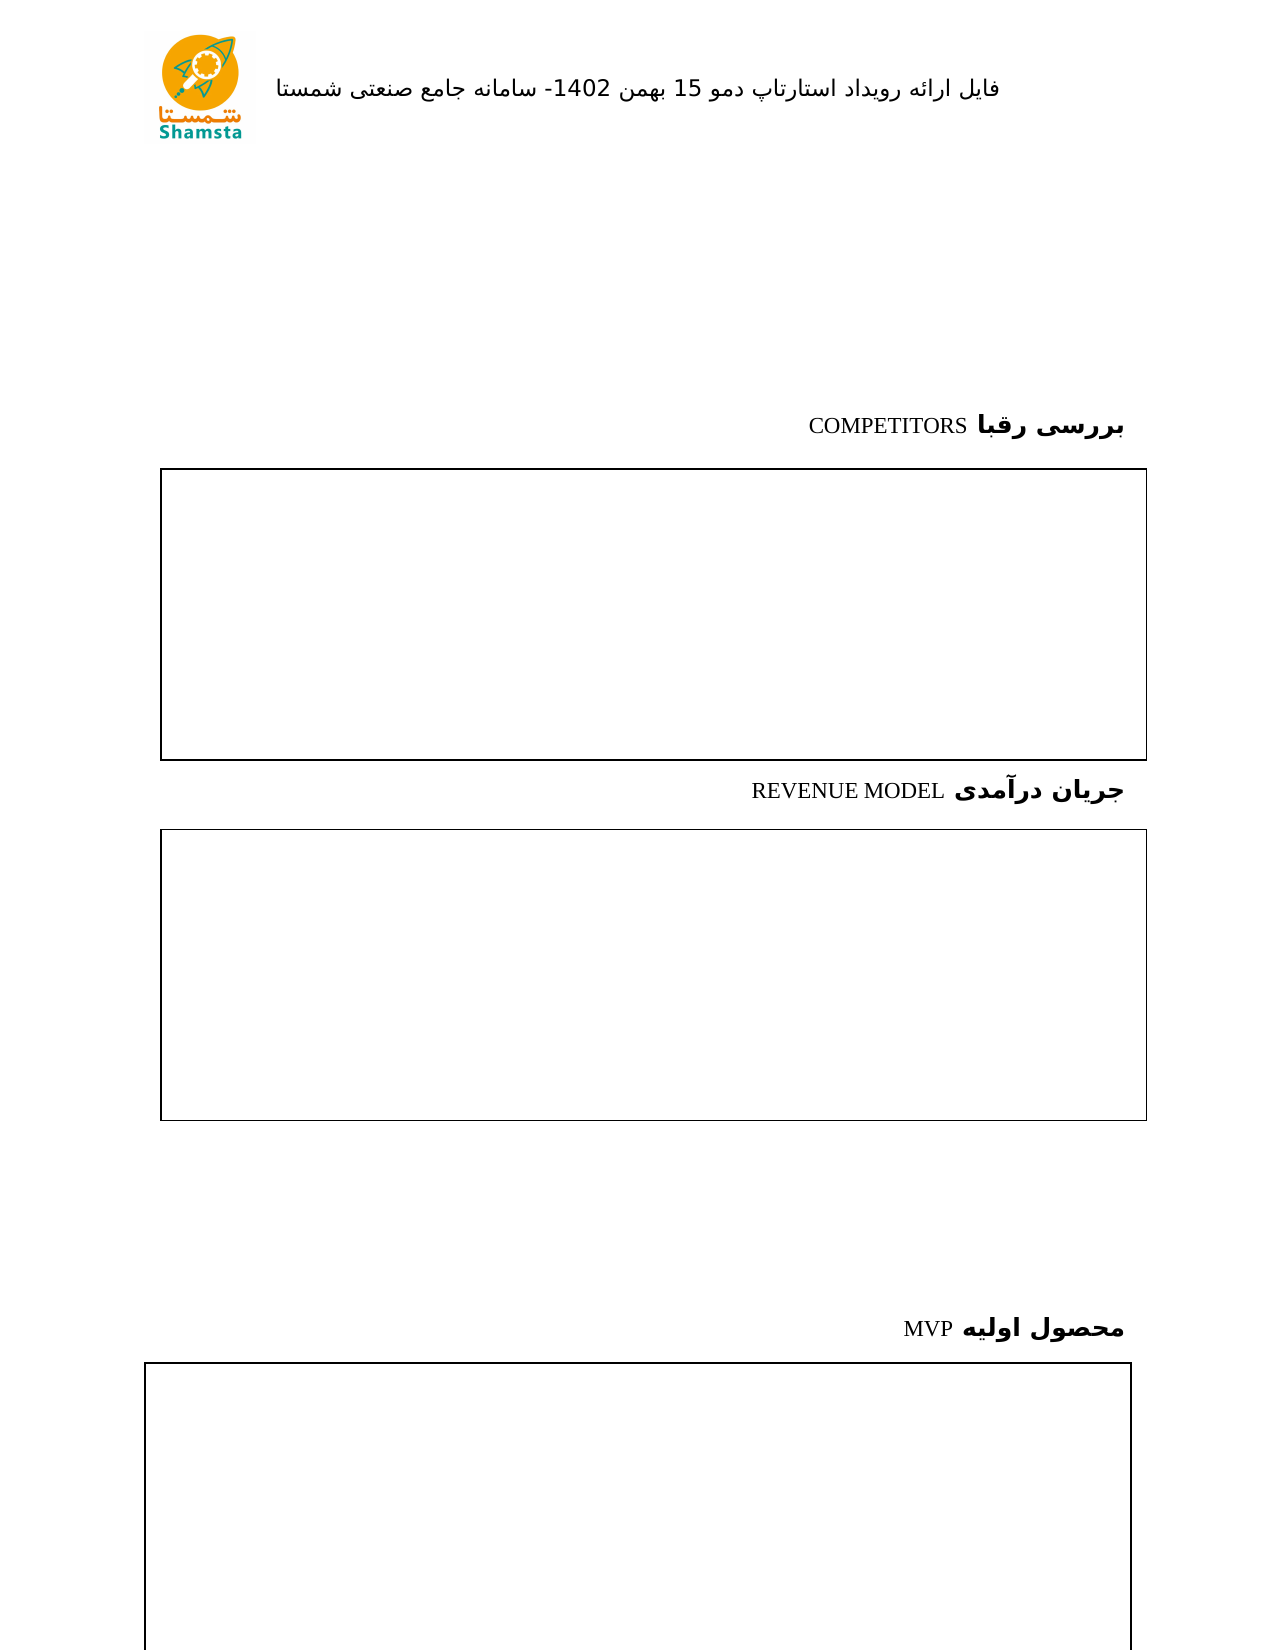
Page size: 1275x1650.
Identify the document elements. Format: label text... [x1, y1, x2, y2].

text بررسی رقبا COMPETITORS [150, 410, 1125, 439]
text محصول اولیه MVP [150, 1313, 1125, 1342]
text جریان درآمدی REVENUE MODEL [150, 775, 1125, 804]
picture [143, 31, 257, 144]
